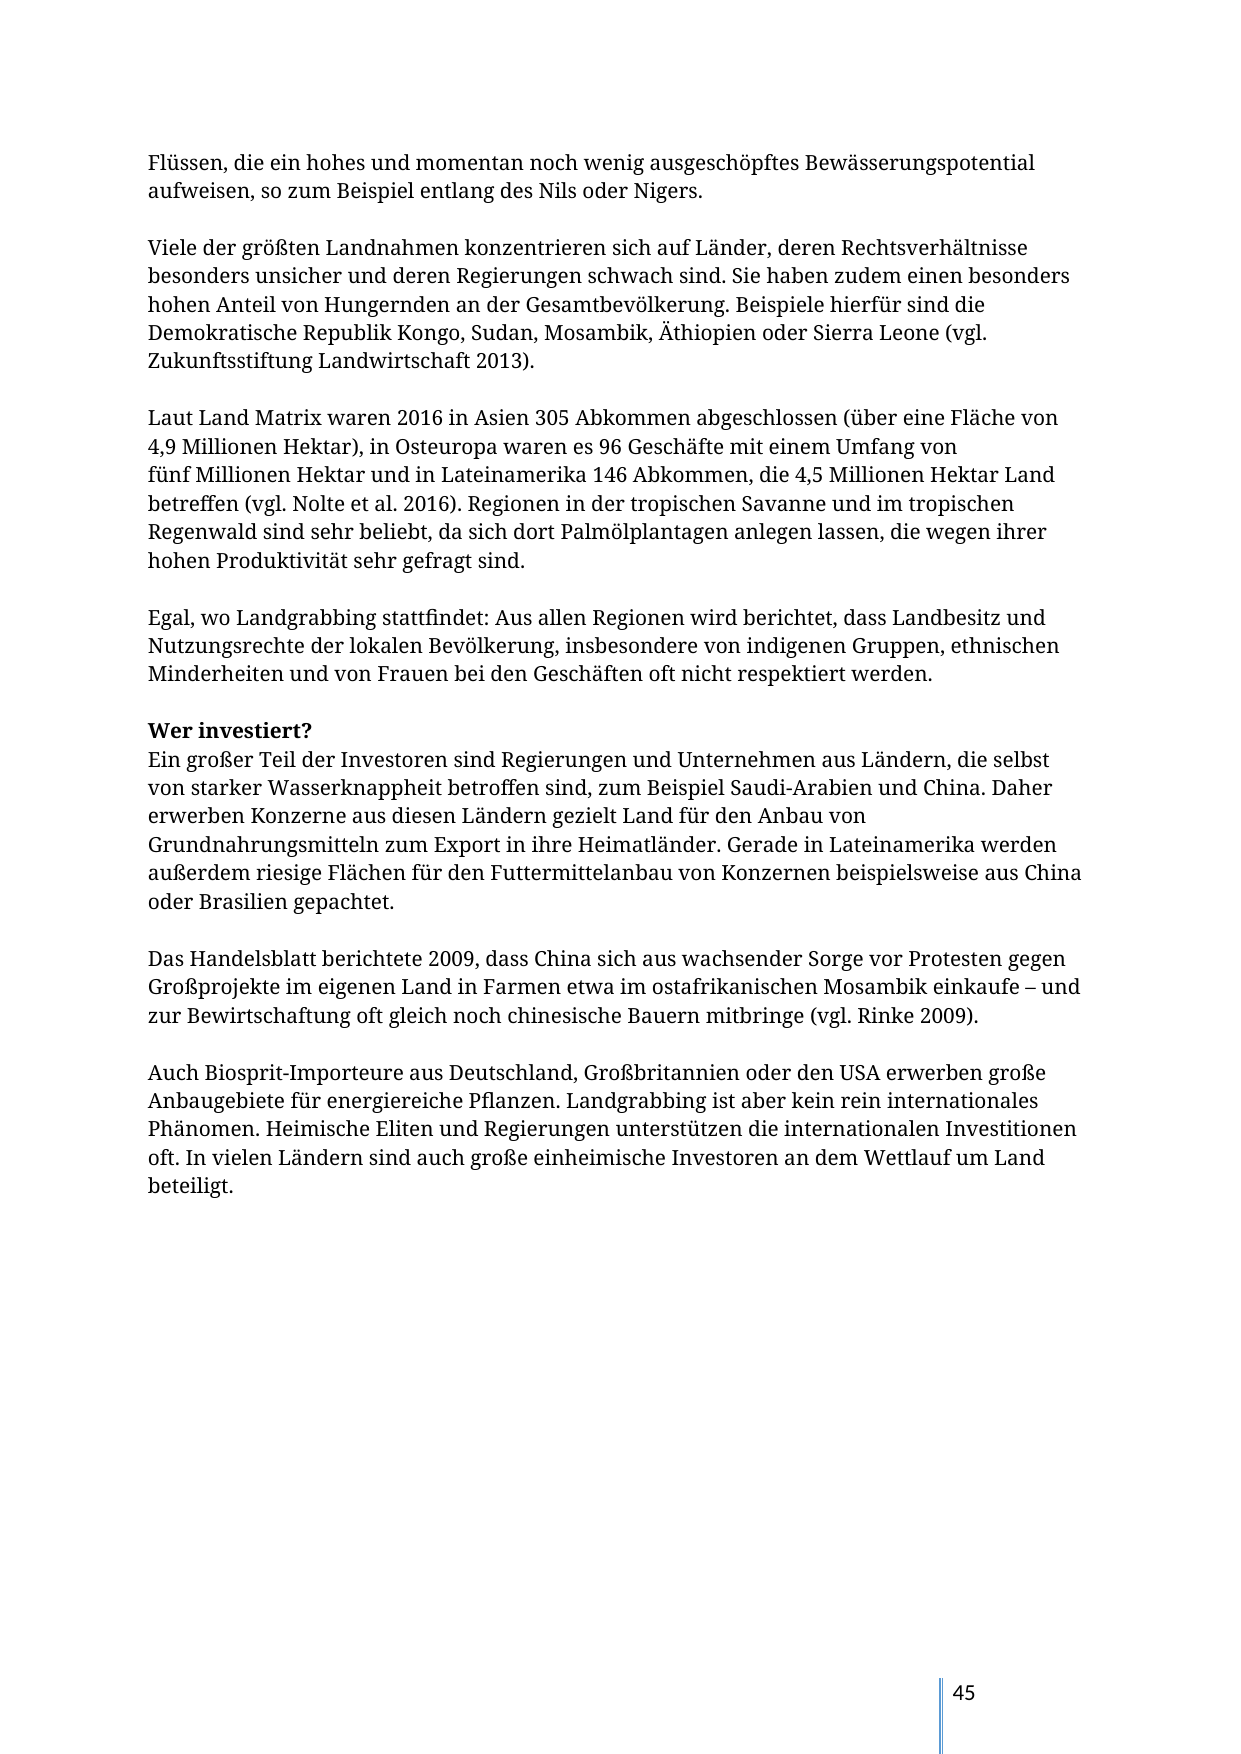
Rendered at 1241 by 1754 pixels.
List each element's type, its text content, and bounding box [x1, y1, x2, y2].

text Egal, wo Landgrabbing stattfindet: Aus allen Regionen wird berichtet, dass Landbesitz und Nutzungsrechte der lokalen Bevölkerung, insbesondere von indigenen Gruppen, ethnischen Minderheiten und von Frauen bei den Geschäften oft nicht respektiert werden. [148, 603, 1093, 688]
text Ein großer Teil der Investoren sind Regierungen und Unternehmen aus Ländern, die selbst von starker Wasserknappheit betroffen sind, zum Beispiel Saudi-Arabien und China. Daher erwerben Konzerne aus diesen Ländern gezielt Land für den Anbau von Grundnahrungsmitteln zum Export in ihre Heimatländer. Gerade in Lateinamerika werden außerdem riesige Flächen für den Futtermittelanbau von Konzernen beispielsweise aus China oder Brasilien gepachtet. [148, 745, 1093, 915]
text Viele der größten Landnahmen konzentrieren sich auf Länder, deren Rechtsverhältnisse besonders unsicher und deren Regierungen schwach sind. Sie haben zudem einen besonders hohen Anteil von Hungernden an der Gesamtbevölkerung. Beispiele hierfür sind die Demokratische Republik Kongo, Sudan, Mosambik, Äthiopien oder Sierra Leone (vgl. Zukunftsstiftung Landwirtschaft 2013). [148, 233, 1093, 375]
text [148, 148, 1093, 204]
text Laut Land Matrix waren 2016 in Asien 305 Abkommen abgeschlossen (über eine Fläche von 4,9 Millionen Hektar), in Osteuropa waren es 96 Geschäfte mit einem Umfang von fünf Millionen Hektar und in Lateinamerika 146 Abkommen, die 4,5 Millionen Hektar Land betreffen (vgl. Nolte et al. 2016). Regionen in der tropischen Savanne und im tropischen Regenwald sind sehr beliebt, da sich dort Palmölplantagen anlegen lassen, die wegen ihrer hohen Produktivität sehr gefragt sind. [148, 403, 1093, 574]
text Das Handelsblatt berichtete 2009, dass China sich aus wachsender Sorge vor Protesten gegen Großprojekte im eigenen Land in Farmen etwa im ostafrikanischen Mosambik einkaufe – und zur Bewirtschaftung oft gleich noch chinesische Bauern mitbringe (vgl. Rinke 2009). [148, 944, 1093, 1029]
text Auch Biosprit-Importeure aus Deutschland, Großbritannien oder den USA erwerben große Anbaugebiete für energiereiche Pflanzen. Landgrabbing ist aber kein rein internationales Phänomen. Heimische Eliten und Regierungen unterstützen die internationalen Investitionen oft. In vielen Ländern sind auch große einheimische Investoren an dem Wettlauf um Land beteiligt. [148, 1058, 1093, 1200]
text Wer investiert? [148, 716, 1093, 745]
